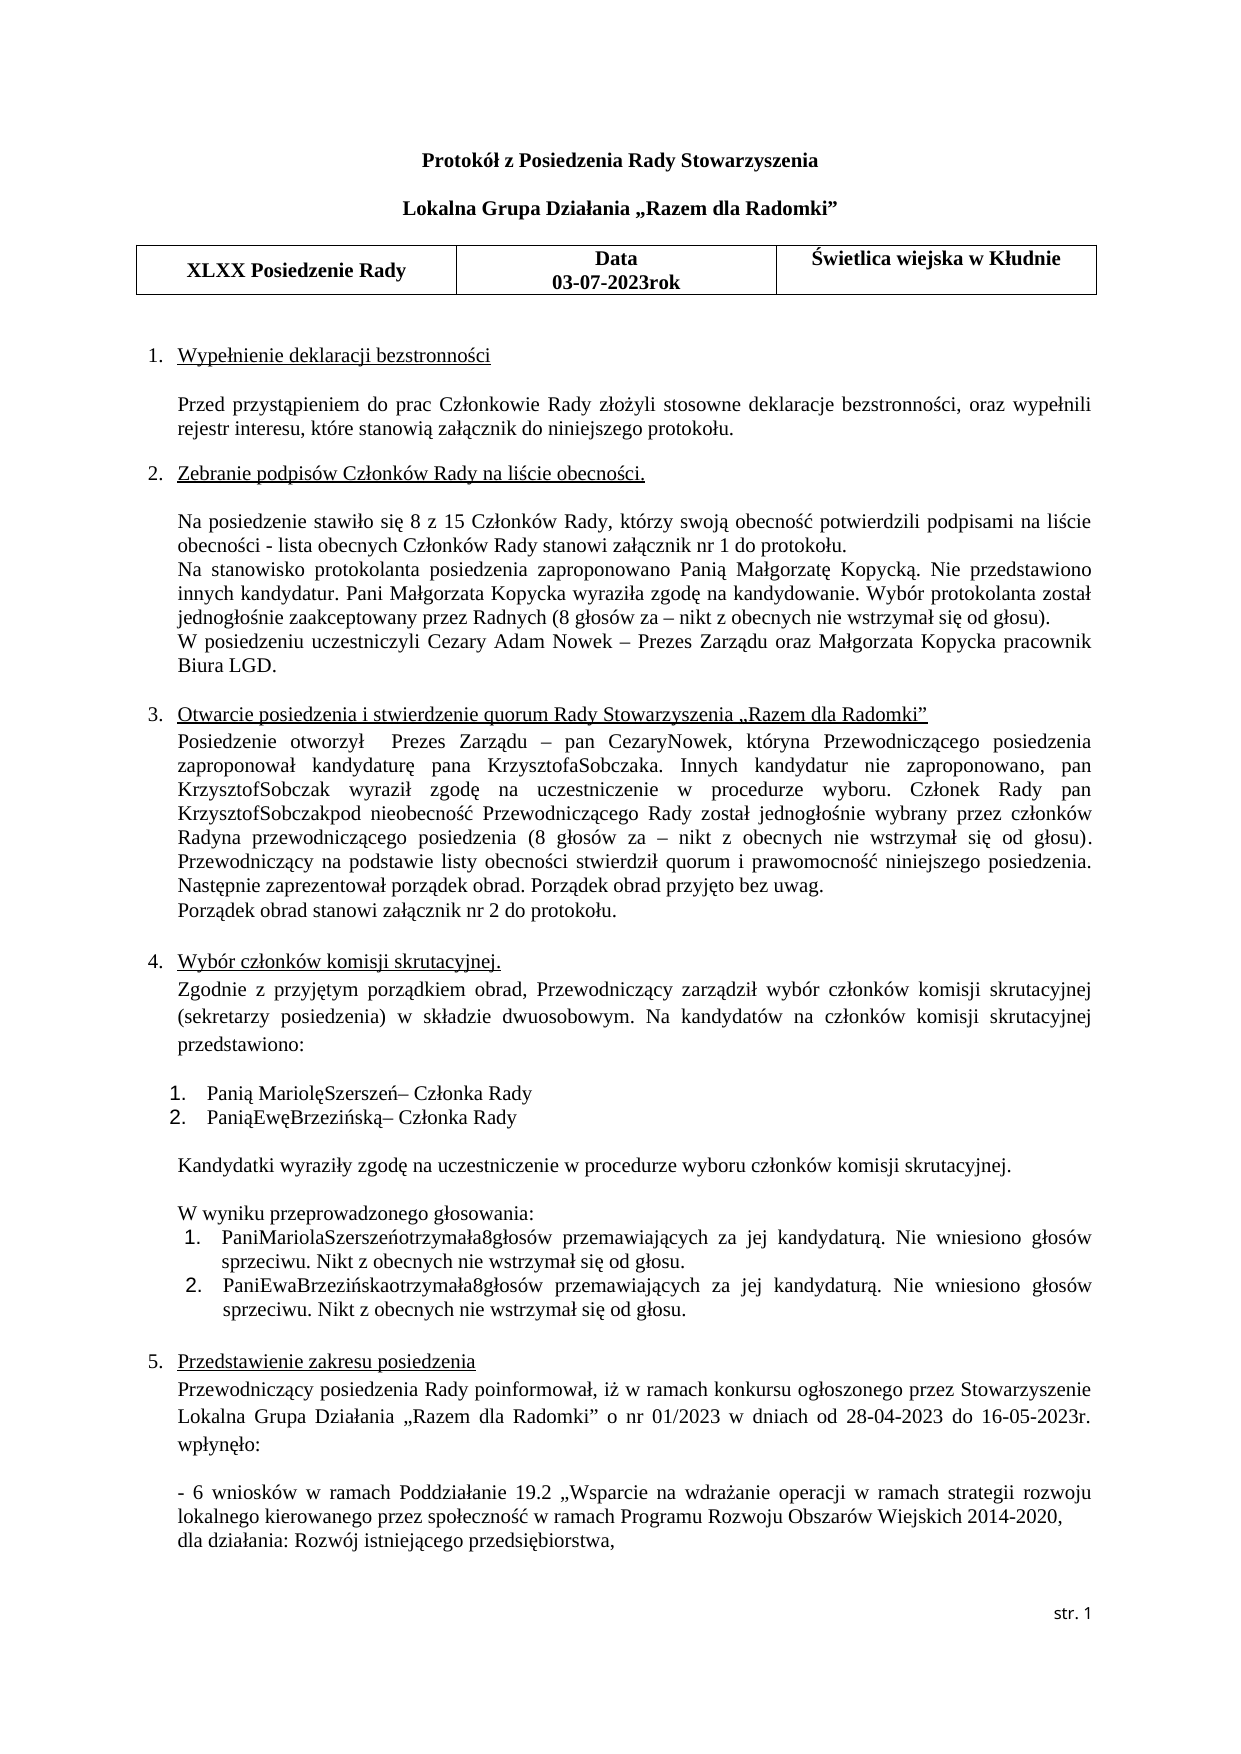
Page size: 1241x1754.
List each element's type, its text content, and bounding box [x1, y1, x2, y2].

table_header Świetlica wiejska w Kłudnie [777, 246, 1096, 294]
table_header Data 03-07-2023rok [457, 246, 776, 294]
text - 6 wniosków w ramach Poddziałanie 19.2 „Wsparcie na wdrażanie operacji w ramach strategii rozwoju lokalnego kierowanego przez społeczność w ramach Programu Rozwoju Obszarów Wiejskich 2014-2020, [177, 1480, 1093, 1528]
list Posiedzenie otworzył Prezes Zarządu – pan CezaryNowek, któryna Przewodniczącego posiedzenia zaproponował kandydaturę pana KrzysztofaSobczaka. Innych kandydatur nie zaproponowano, pan KrzysztofSobczak wyraził zgodę na uczestniczenie w procedurze wyboru. Członek Rady pan KrzysztofSobczakpod nieobecność Przewodniczącego Rady został jednogłośnie wybrany przez członków Radyna przewodniczącego posiedzenia (8 głosów za – nikt z obecnych nie wstrzymał się od głosu). Przewodniczący na podstawie listy obecności stwierdził quorum i prawomocność niniejszego posiedzenia. Następnie zaprezentował porządek obrad. Porządek obrad przyjęto bez uwag. [177, 729, 1093, 897]
list Zebranie podpisów Członków Rady na liście obecności. [148, 461, 1093, 484]
text W posiedzeniu uczestniczyli Cezary Adam Nowek – Prezes Zarządu oraz Małgorzata Kopycka pracownik Biura LGD. [177, 629, 1093, 677]
list Otwarcie posiedzenia i stwierdzenie quorum Rady Stowarzyszenia „Razem dla Radomki” [148, 701, 1093, 726]
list PaniąEwęBrzezińską– Członka Rady [169, 1104, 1093, 1129]
table_header XLXX Posiedzenie Rady [137, 246, 456, 294]
list Przedstawienie zakresu posiedzenia [148, 1349, 1093, 1373]
text Protokół z Posiedzenia Rady Stowarzyszenia [148, 148, 1093, 172]
list Przewodniczący posiedzenia Rady poinformował, iż w ramach konkursu ogłoszonego przez Stowarzyszenie Lokalna Grupa Działania „Razem dla Radomki” o nr 01/2023 w dniach od 28-04-2023 do 16-05-2023r. wpłynęło: [177, 1377, 1093, 1456]
text Na posiedzenie stawiło się 8 z 15 Członków Rady, którzy swoją obecność potwierdzili podpisami na liście obecności - lista obecnych Członków Rady stanowi załącznik nr 1 do protokołu. [177, 509, 1093, 557]
text W wyniku przeprowadzonego głosowania: [177, 1201, 1093, 1225]
text Przed przystąpieniem do prac Członkowie Rady złożyli stosowne deklaracje bezstronności, oraz wypełnili rejestr interesu, które stanowią załącznik do niniejszego protokołu. [177, 392, 1093, 440]
list Porządek obrad stanowi załącznik nr 2 do protokołu. [177, 897, 1093, 922]
list Wypełnienie deklaracji bezstronności [148, 343, 1093, 367]
list Panią MariolęSzerszeń– Członka Rady [169, 1080, 1093, 1104]
text Lokalna Grupa Działania „Razem dla Radomki” [148, 196, 1093, 220]
text Kandydatki wyraziły zgodę na uczestniczenie w procedurze wyboru członków komisji skrutacyjnej. [177, 1153, 1093, 1177]
list PaniEwaBrzezińskaotrzymała8głosów przemawiających za jej kandydaturą. Nie wniesiono głosów sprzeciwu. Nikt z obecnych nie wstrzymał się od głosu. [185, 1273, 1093, 1321]
list Wybór członków komisji skrutacyjnej. [148, 949, 1093, 973]
text Na stanowisko protokolanta posiedzenia zaproponowano Panią Małgorzatę Kopycką. Nie przedstawiono innych kandydatur. Pani Małgorzata Kopycka wyraziła zgodę na kandydowanie. Wybór protokolanta został jednogłośnie zaakceptowany przez Radnych (8 głosów za – nikt z obecnych nie wstrzymał się od głosu). [177, 557, 1093, 629]
list Zgodnie z przyjętym porządkiem obrad, Przewodniczący zarządził wybór członków komisji skrutacyjnej (sekretarzy posiedzenia) w składzie dwuosobowym. Na kandydatów na członków komisji skrutacyjnej przedstawiono: [177, 977, 1093, 1056]
text dla działania: Rozwój istniejącego przedsiębiorstwa, [177, 1528, 1093, 1552]
list PaniMariolaSzerszeńotrzymała8głosów przemawiających za jej kandydaturą. Nie wniesiono głosów sprzeciwu. Nikt z obecnych nie wstrzymał się od głosu. [184, 1225, 1093, 1273]
